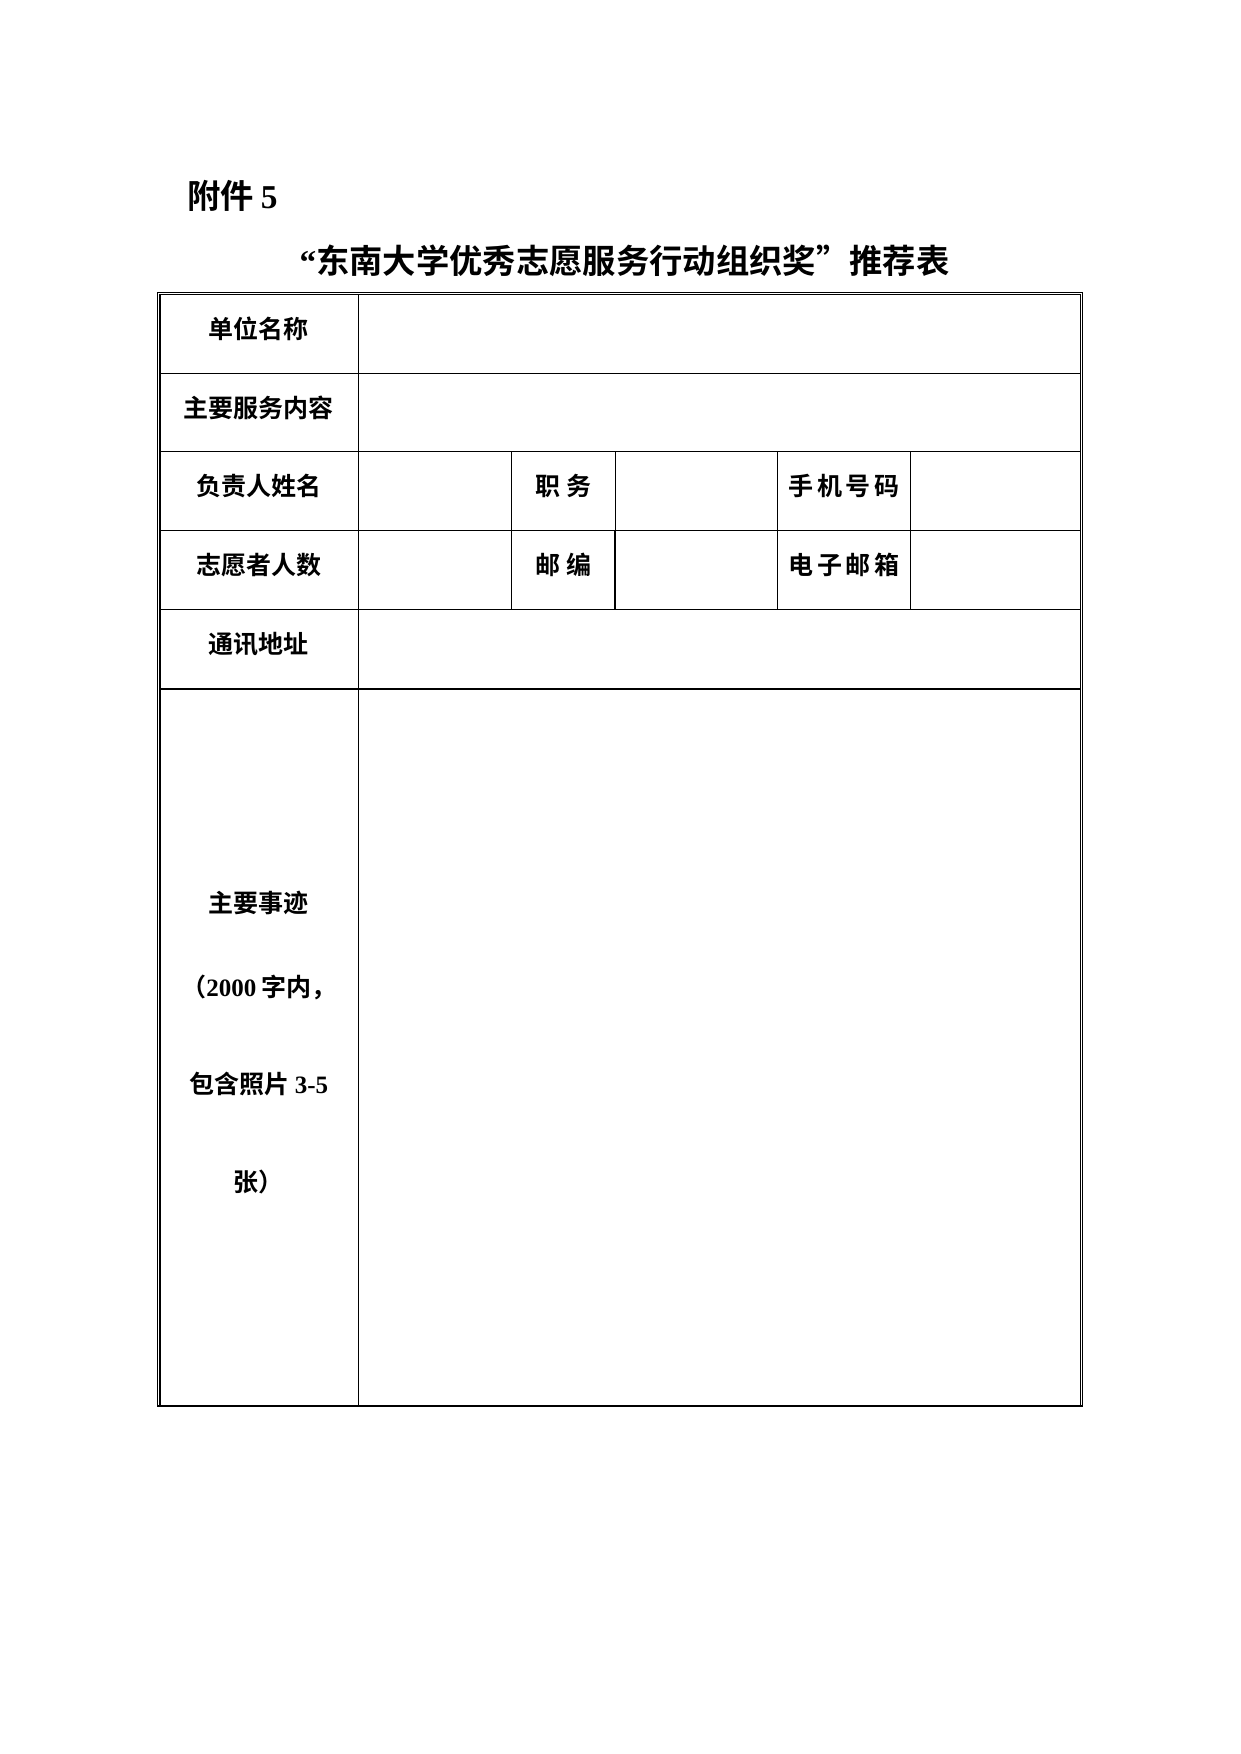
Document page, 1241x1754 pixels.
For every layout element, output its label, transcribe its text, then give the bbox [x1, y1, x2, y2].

table_cell 主要事迹 （2000字内，包含照片3-5张） [161, 690, 358, 1405]
table_cell 志愿者人数 [161, 531, 358, 609]
table_header 单位名称 [161, 295, 358, 373]
table_cell 电子邮箱 [778, 531, 910, 609]
table_cell 主要服务内容 [161, 374, 358, 451]
table_cell [359, 531, 511, 609]
table_cell [359, 452, 511, 530]
table_cell [359, 374, 1080, 451]
table_cell [359, 610, 1080, 688]
table_cell 职 务 [512, 452, 615, 530]
table_cell [911, 452, 1080, 530]
table_cell [616, 531, 777, 609]
table_cell 邮 编 [512, 531, 614, 609]
text “东南大学优秀志愿服务行动组织奖”推荐表 [187, 227, 1053, 292]
table_cell 通讯地址 [161, 610, 358, 688]
text 附件5 [187, 162, 1053, 227]
table_cell [359, 690, 1080, 1405]
table_cell 手机号码 [778, 452, 910, 530]
table_cell 负责人姓名 [161, 452, 358, 530]
table_header [359, 295, 1080, 373]
table_cell [616, 452, 777, 530]
table_cell [911, 531, 1080, 609]
